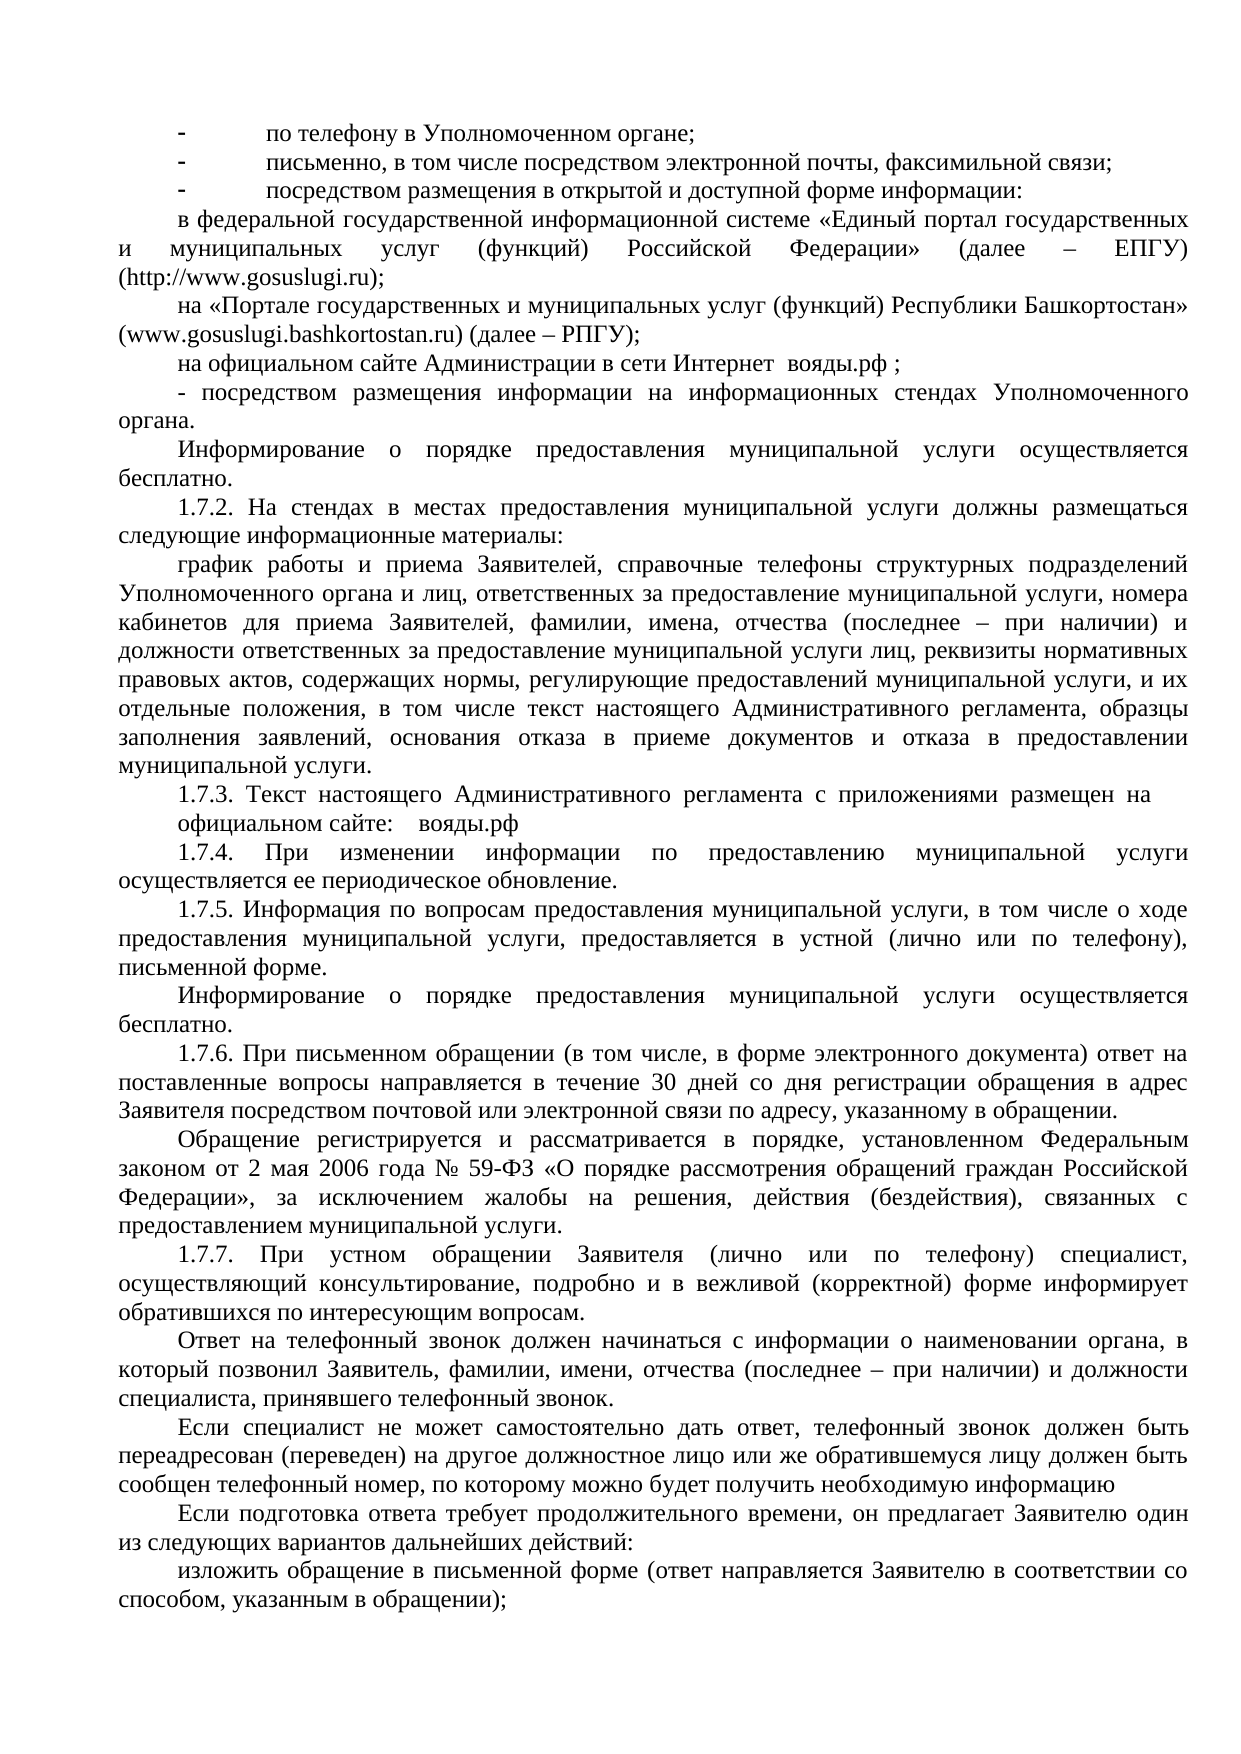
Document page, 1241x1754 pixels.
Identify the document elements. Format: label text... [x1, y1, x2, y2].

text 1.7.2. На стендах в местах предоставления муниципальной услуги должны размещаться следующие информационные материалы: [118, 492, 1189, 549]
text в федеральной государственной информационной системе «Единый портал государственных и муниципальных услуг (функций) Российской Федерации» (далее – ЕПГУ) (http://www.gosuslugi.ru); [118, 204, 1189, 291]
text Если специалист не может самостоятельно дать ответ, телефонный звонок должен быть переадресован (переведен) на другое должностное лицо или же обратившемуся лицу должен быть сообщен телефонный номер, по которому можно будет получить необходимую информацию [118, 1412, 1189, 1498]
text - посредством размещения информации на информационных стендах Уполномоченного органа. [118, 377, 1189, 434]
text Информирование о порядке предоставления муниципальной услуги осуществляется бесплатно. [118, 434, 1189, 492]
text 1.7.7. При устном обращении Заявителя (лично или по телефону) специалист, осуществляющий консультирование, подробно и в вежливой (корректной) форме информирует обратившихся по интересующим вопросам. [118, 1239, 1189, 1326]
list посредством размещения в открытой и доступной форме информации: [118, 176, 1189, 204]
text Ответ на телефонный звонок должен начинаться с информации о наименовании органа, в который позвонил Заявитель, фамилии, имени, отчества (последнее – при наличии) и должности специалиста, принявшего телефонный звонок. [118, 1326, 1189, 1412]
text график работы и приема Заявителей, справочные телефоны структурных подразделений Уполномоченного органа и лиц, ответственных за предоставление муниципальной услуги, номера кабинетов для приема Заявителей, фамилии, имена, отчества (последнее – при наличии) и должности ответственных за предоставление муниципальной услуги лиц, реквизиты нормативных правовых актов, содержащих нормы, регулирующие предоставлений муниципальной услуги, и их отдельные положения, в том числе текст настоящего Административного регламента, образцы заполнения заявлений, основания отказа в приеме документов и отказа в предоставлении муниципальной услуги. [118, 549, 1189, 779]
list по телефону в Уполномоченном органе; [118, 118, 1189, 147]
text 1.7.6. При письменном обращении (в том числе, в форме электронного документа) ответ на поставленные вопросы направляется в течение 30 дней со дня регистрации обращения в адрес Заявителя посредством почтовой или электронной связи по адресу, указанному в обращении. [118, 1038, 1189, 1124]
text на «Портале государственных и муниципальных услуг (функций) Республики Башкортостан» (www.gosuslugi.bashkortostan.ru) (далее – РПГУ); [118, 291, 1189, 348]
text Обращение регистрируется и рассматривается в порядке, установленном Федеральным законом от 2 мая 2006 года № 59-ФЗ «О порядке рассмотрения обращений граждан Российской Федерации», за исключением жалобы на решения, действия (бездействия), связанных с предоставлением муниципальной услуги. [118, 1124, 1189, 1239]
text на официальном сайте Администрации в сети Интернет вояды.рф ; [177, 348, 1152, 377]
text 1.7.3. Текст настоящего Административного регламента с приложениями размещен на официальном сайте: вояды.рф [177, 779, 1152, 837]
text Информирование о порядке предоставления муниципальной услуги осуществляется бесплатно. [118, 981, 1189, 1038]
text 1.7.5. Информация по вопросам предоставления муниципальной услуги, в том числе о ходе предоставления муниципальной услуги, предоставляется в устной (лично или по телефону), письменной форме. [118, 894, 1189, 981]
text Если подготовка ответа требует продолжительного времени, он предлагает Заявителю один из следующих вариантов дальнейших действий: [118, 1498, 1189, 1556]
list письменно, в том числе посредством электронной почты, факсимильной связи; [118, 147, 1189, 176]
text 1.7.4. При изменении информации по предоставлению муниципальной услуги осуществляется ее периодическое обновление. [118, 837, 1189, 894]
text изложить обращение в письменной форме (ответ направляется Заявителю в соответствии со способом, указанным в обращении); [118, 1556, 1189, 1613]
